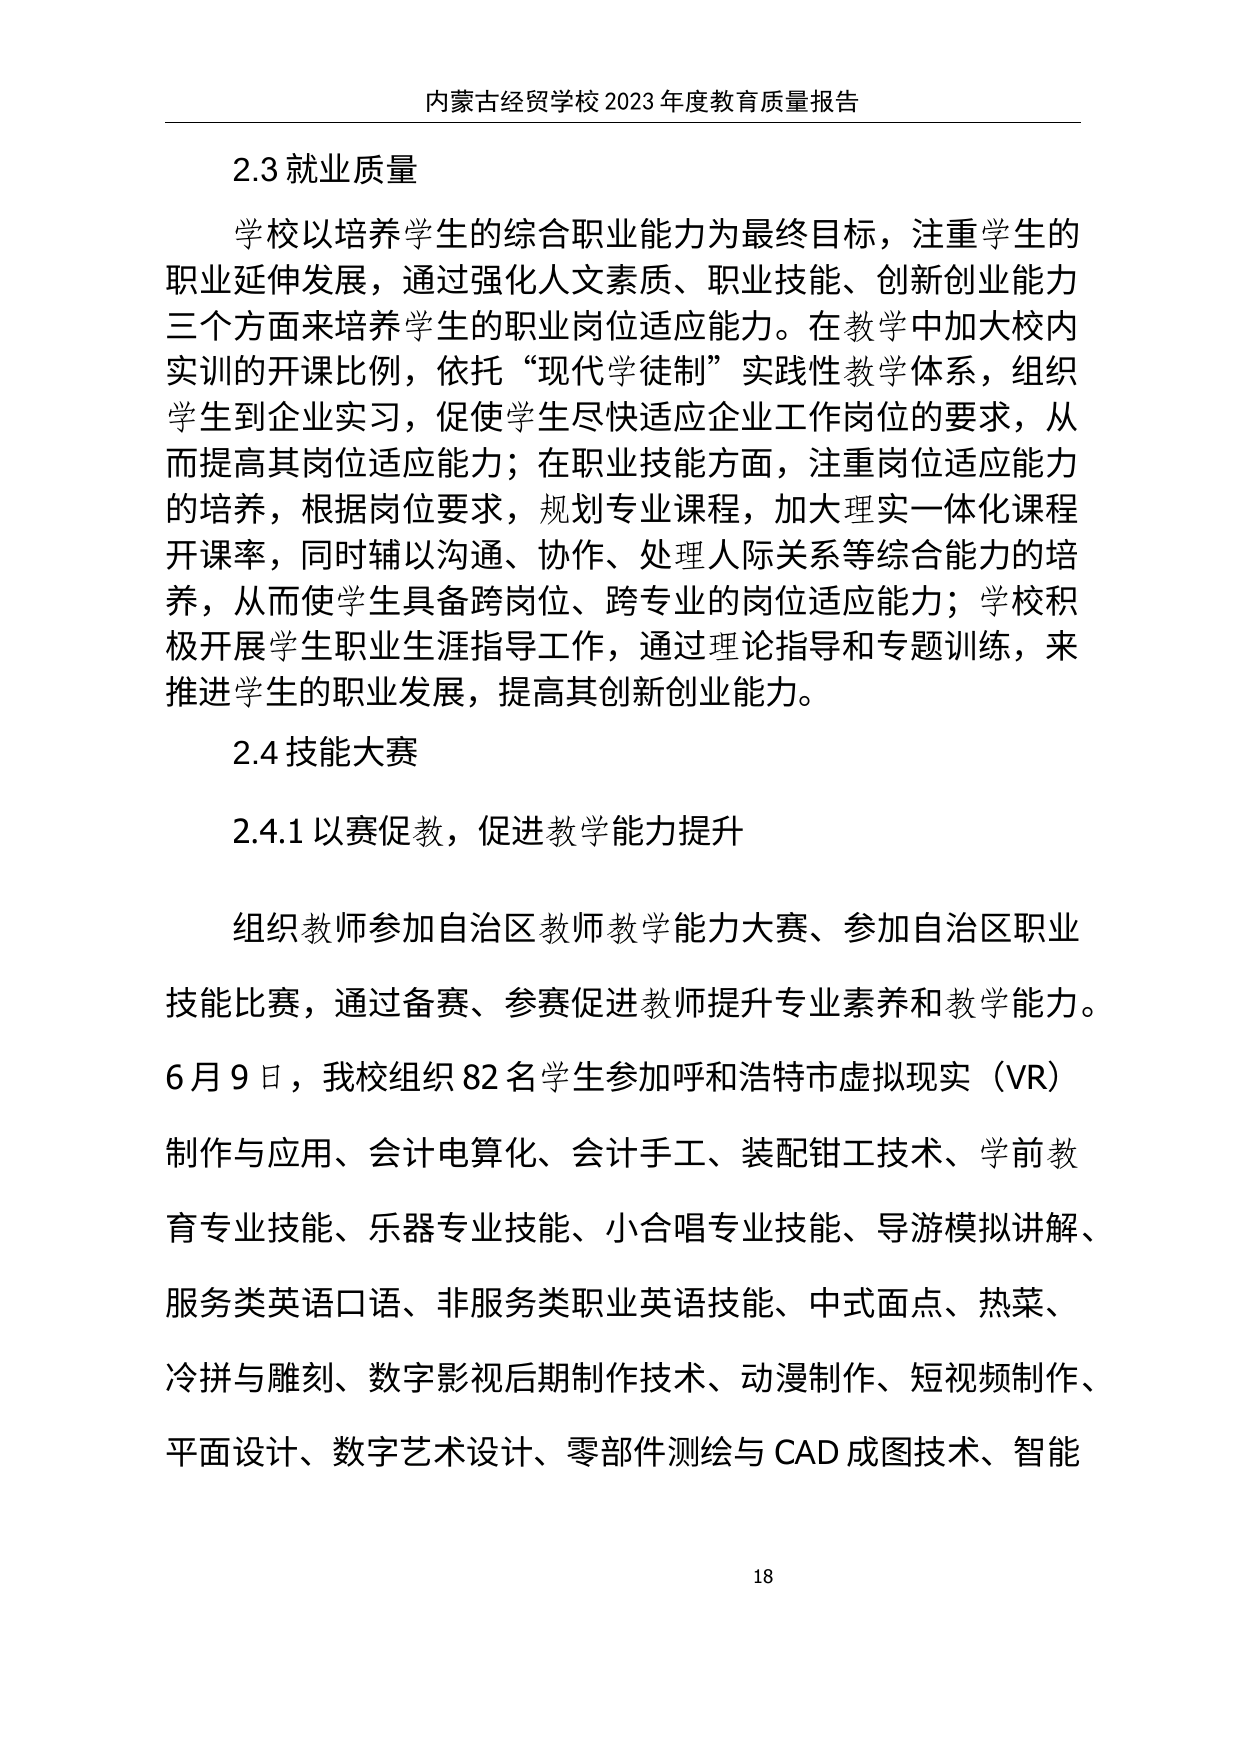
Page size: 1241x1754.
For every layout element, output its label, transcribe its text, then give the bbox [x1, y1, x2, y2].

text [165, 889, 1081, 1489]
text 学校以培养学生的综合职业能力为最终目标，注重学生的职业延伸发展，通过强化人文素质、职业技能、创新创业能力三个方面来培养学生的职业岗位适应能力。在教学中加大校内实训的开课比例，依托“现代学徒制”实践性教学体系，组织学生到企业实习，促使学生尽快适应企业工作岗位的要求，从而提高其岗位适应能力；在职业技能方面，注重岗位适应能力的培养，根据岗位要求，规划专业课程，加大理实一体化课程开课率，同时辅以沟通、协作、处理人际关系等综合能力的培养，从而使学生具备跨岗位、跨专业的岗位适应能力；学校积极开展学生职业生涯指导工作，通过理论指导和专题训练，来推进学生的职业发展，提高其创新创业能力。 [165, 210, 1081, 714]
subtitle 2.3就业质量 [165, 151, 1081, 189]
subtitle 2.4技能大赛 [165, 735, 1081, 772]
text 2.4.1以赛促教，促进教学能力提升 [165, 793, 1081, 868]
